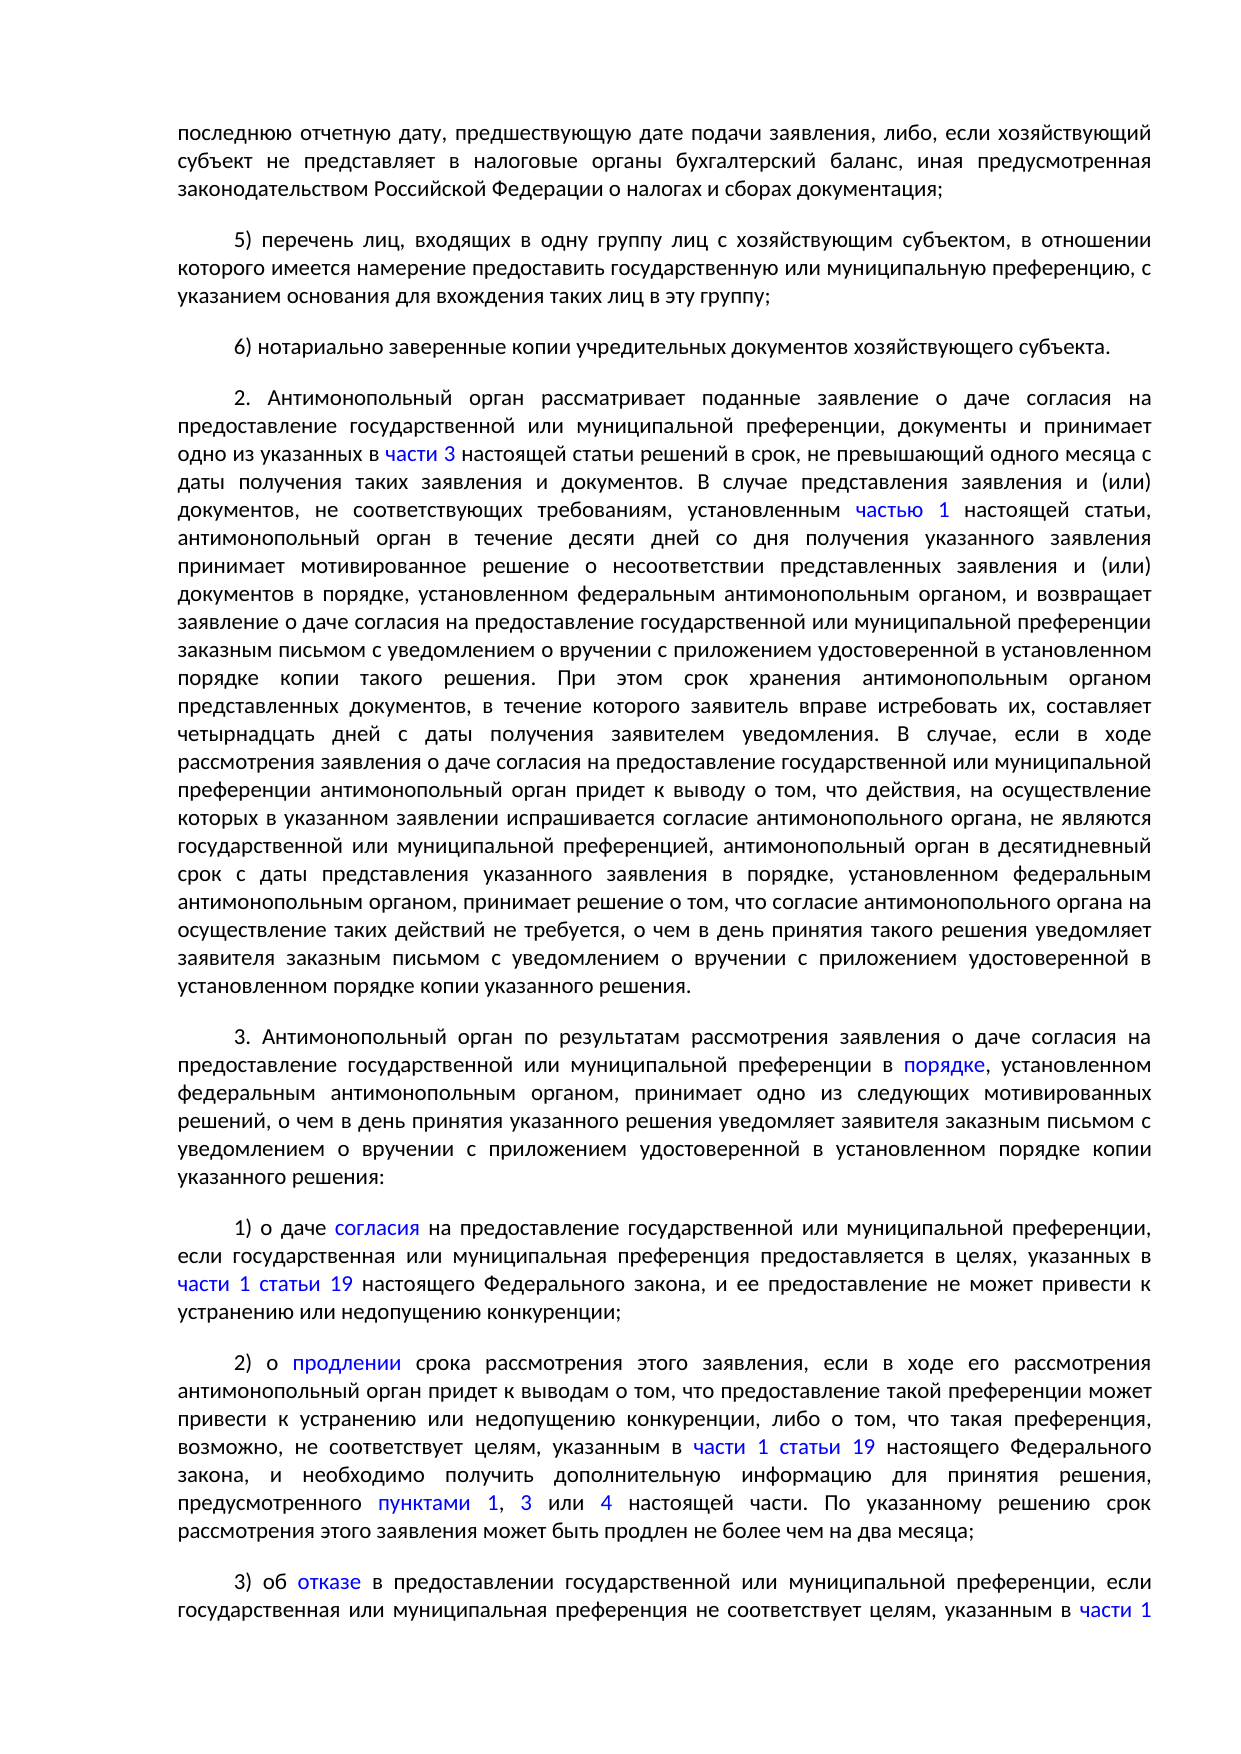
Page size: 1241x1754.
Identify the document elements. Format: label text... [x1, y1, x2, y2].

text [177, 1567, 1152, 1623]
text 5) перечень лиц, входящих в одну группу лиц с хозяйствующим субъектом, в отношении которого имеется намерение предоставить государственную или муниципальную преференцию, с указанием основания для вхождения таких лиц в эту группу; [177, 225, 1152, 309]
text 2. Антимонопольный орган рассматривает поданные заявление о даче согласия на предоставление государственной или муниципальной преференции, документы и принимает одно из указанных в части 3 настоящей статьи решений в срок, не превышающий одного месяца с даты получения таких заявления и документов. В случае представления заявления и (или) документов, не соответствующих требованиям, установленным частью 1 настоящей статьи, антимонопольный орган в течение десяти дней со дня получения указанного заявления принимает мотивированное решение о несоответствии представленных заявления и (или) документов в порядке, установленном федеральным антимонопольным органом, и возвращает заявление о даче согласия на предоставление государственной или муниципальной преференции заказным письмом с уведомлением о вручении с приложением удостоверенной в установленном порядке копии такого решения. При этом срок хранения антимонопольным органом представленных документов, в течение которого заявитель вправе истребовать их, составляет четырнадцать дней с даты получения заявителем уведомления. В случае, если в ходе рассмотрения заявления о даче согласия на предоставление государственной или муниципальной преференции антимонопольный орган придет к выводу о том, что действия, на осуществление которых в указанном заявлении испрашивается согласие антимонопольного органа, не являются государственной или муниципальной преференцией, антимонопольный орган в десятидневный срок с даты представления указанного заявления в порядке, установленном федеральным антимонопольным органом, принимает решение о том, что согласие антимонопольного органа на осуществление таких действий не требуется, о чем в день принятия такого решения уведомляет заявителя заказным письмом с уведомлением о вручении с приложением удостоверенной в установленном порядке копии указанного решения. [177, 383, 1152, 999]
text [177, 118, 1152, 202]
text 3. Антимонопольный орган по результатам рассмотрения заявления о даче согласия на предоставление государственной или муниципальной преференции в порядке, установленном федеральным антимонопольным органом, принимает одно из следующих мотивированных решений, о чем в день принятия указанного решения уведомляет заявителя заказным письмом с уведомлением о вручении с приложением удостоверенной в установленном порядке копии указанного решения: [177, 1022, 1152, 1191]
text 1) о даче согласия на предоставление государственной или муниципальной преференции, если государственная или муниципальная преференция предоставляется в целях, указанных в части 1 статьи 19 настоящего Федерального закона, и ее предоставление не может привести к устранению или недопущению конкуренции; [177, 1213, 1152, 1326]
text 6) нотариально заверенные копии учредительных документов хозяйствующего субъекта. [177, 332, 1152, 360]
text 2) о продлении срока рассмотрения этого заявления, если в ходе его рассмотрения антимонопольный орган придет к выводам о том, что предоставление такой преференции может привести к устранению или недопущению конкуренции, либо о том, что такая преференция, возможно, не соответствует целям, указанным в части 1 статьи 19 настоящего Федерального закона, и необходимо получить дополнительную информацию для принятия решения, предусмотренного пунктами 1, 3 или 4 настоящей части. По указанному решению срок рассмотрения этого заявления может быть продлен не более чем на два месяца; [177, 1348, 1152, 1544]
